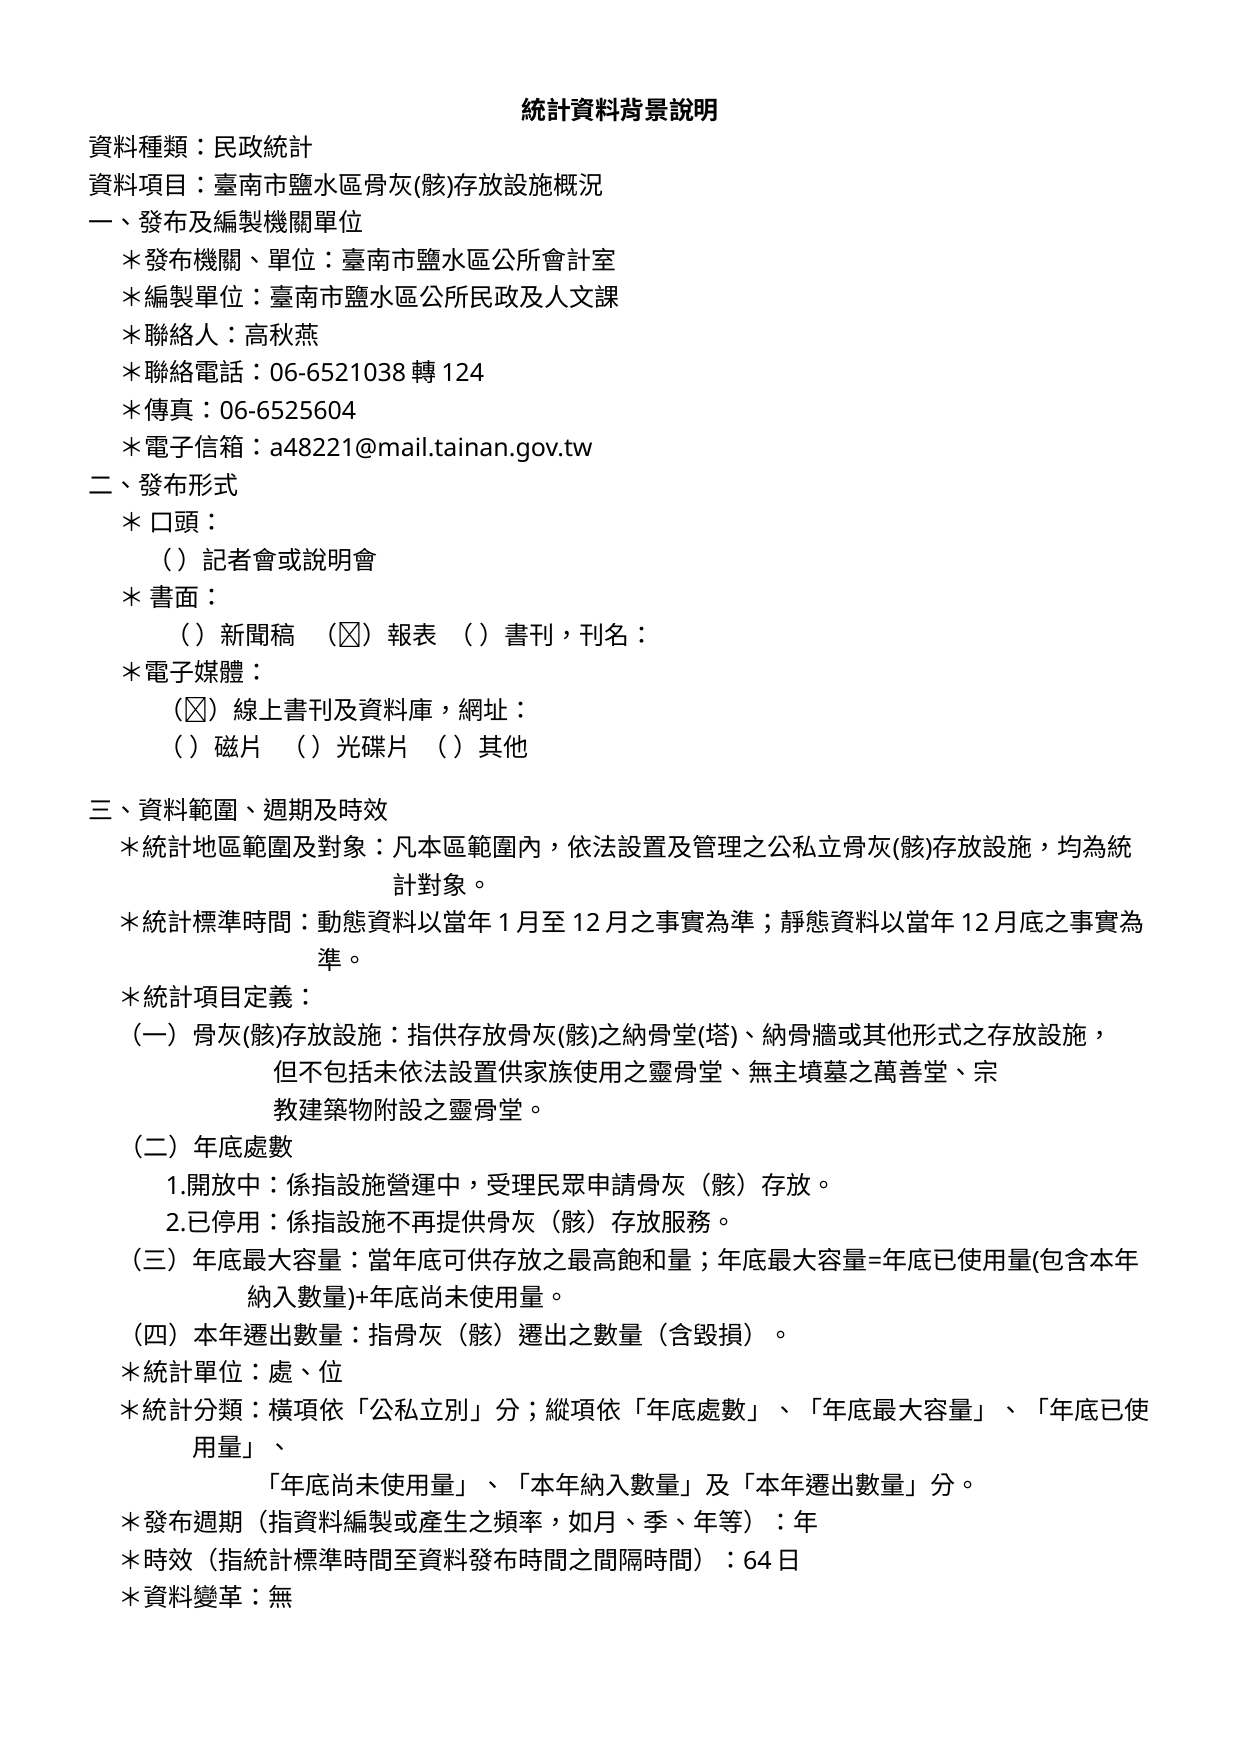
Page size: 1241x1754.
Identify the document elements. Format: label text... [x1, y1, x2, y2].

text （二）年底處數 [89, 1127, 1152, 1164]
text 資料種類：民政統計 [89, 127, 1152, 164]
text （ ）磁片 （ ）光碟片 （ ）其他 [159, 727, 1186, 764]
text （ ）新聞稿 （）報表 （ ）書刊，刊名： [119, 614, 1152, 652]
list 書面： [119, 577, 1152, 614]
text 但不包括未依法設置供家族使用之靈骨堂、無主墳墓之萬善堂、宗 [118, 1052, 1152, 1089]
text （ ）記者會或說明會 [89, 539, 1152, 577]
text 一、發布及編製機關單位 [89, 202, 1152, 239]
text ＊聯絡人：高秋燕 [119, 314, 1152, 352]
text ＊傳真：06-6525604 [119, 389, 1152, 427]
text 資料項目：臺南市鹽水區骨灰(骸)存放設施概況 [89, 164, 1152, 202]
text （）線上書刊及資料庫，網址： [159, 689, 1186, 727]
text （三）年底最大容量：當年底可供存放之最高飽和量；年底最大容量=年底已使用量(包含本年 [118, 1239, 1152, 1277]
text ＊統計地區範圍及對象：凡本區範圍內，依法設置及管理之公私立骨灰(骸)存放設施，均為統 [117, 827, 1152, 864]
text ＊電子媒體： [119, 652, 1152, 689]
text 統計資料背景說明 [89, 89, 1152, 127]
text 二、發布形式 [89, 464, 1152, 502]
text 1.開放中：係指設施營運中，受理民眾申請骨灰（骸）存放。 [89, 1164, 1152, 1202]
text 三、資料範圍、週期及時效 [89, 789, 1152, 827]
text ＊統計分類：橫項依「公私立別」分；縱項依「年底處數」、「年底最大容量」、「年底已使用量」、 [117, 1389, 1152, 1464]
text ＊發布週期（指資料編製或產生之頻率，如月、季、年等）：年 [89, 1502, 1152, 1539]
text 準。 [130, 939, 1152, 977]
text （一）骨灰(骸)存放設施：指供存放骨灰(骸)之納骨堂(塔)、納骨牆或其他形式之存放設施， [118, 1014, 1152, 1052]
text ＊發布機關、單位：臺南市鹽水區公所會計室 [119, 239, 1152, 277]
text ＊編製單位：臺南市鹽水區公所民政及人文課 [119, 277, 1152, 314]
text ＊時效（指統計標準時間至資料發布時間之間隔時間）：64日 [89, 1539, 1152, 1577]
text ＊聯絡電話：06-6521038轉124 [119, 352, 1152, 389]
list 口頭： [119, 502, 1152, 539]
text ＊統計標準時間：動態資料以當年1月至12月之事實為準；靜態資料以當年12月底之事實為 [117, 902, 1152, 939]
text （四）本年遷出數量：指骨灰（骸）遷出之數量（含毀損）。 [89, 1314, 1152, 1352]
text ＊統計單位：處、位 [89, 1352, 1152, 1389]
text 2.已停用：係指設施不再提供骨灰（骸）存放服務。 [89, 1202, 1152, 1239]
text 計對象。 [130, 864, 1152, 902]
text ＊統計項目定義： [89, 977, 1152, 1014]
text ＊資料變革：無 [89, 1577, 1152, 1614]
text 納入數量)+年底尚未使用量。 [118, 1277, 1152, 1314]
text ＊電子信箱：a48221@mail.tainan.gov.tw [119, 427, 1152, 464]
text 「年底尚未使用量」、「本年納入數量」及「本年遷出數量」分。 [130, 1464, 1152, 1502]
text 教建築物附設之靈骨堂。 [118, 1089, 1152, 1127]
